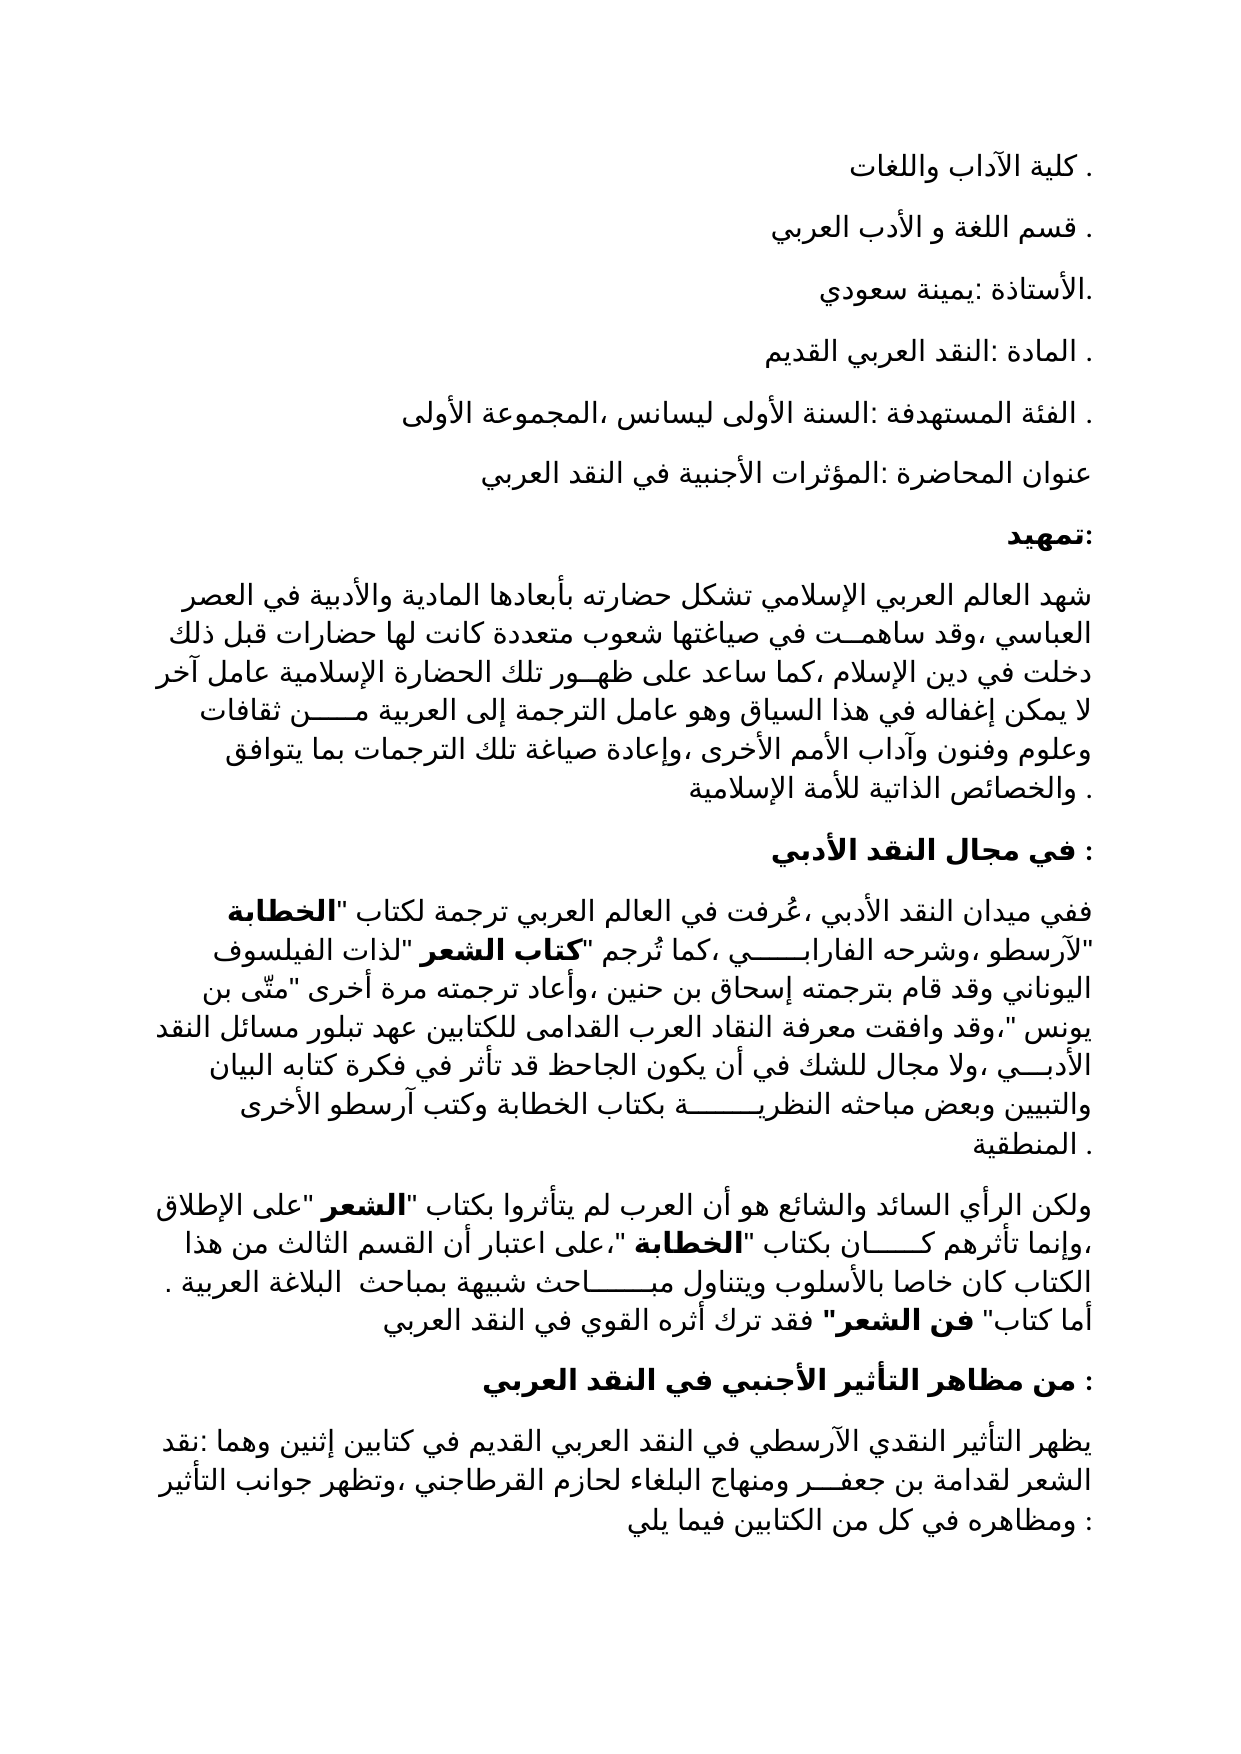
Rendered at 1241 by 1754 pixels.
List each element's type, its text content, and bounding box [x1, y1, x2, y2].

text المادة :النقد العربي القديم . [148, 333, 1093, 368]
text من مظاهر التأثير الأجنبي في النقد العربي : [148, 1362, 1093, 1398]
text الأستاذة :يمينة سعودي. [148, 271, 1093, 307]
text ففي ميدان النقد الأدبي ،عُرفت في العالم العربي ترجمة لكتاب "الخطابة "لآرسطو ،وشرحه الفارابــــــي ،كما تُرجم "كتاب الشعر "لذات الفيلسوف اليوناني وقد قام بترجمته إسحاق بن حنين ،وأعاد ترجمته مرة أخرى "متّى بن يونس "،وقد وافقت معرفة النقاد العرب القدامى للكتابين عهد تبلور مسائل النقد الأدبـــي ،ولا مجال للشك في أن يكون الجاحظ قد تأثر في فكرة كتابه البيان والتبيين وبعض مباحثه النظريــــــــة بكتاب الخطابة وكتب آرسطو الأخرى المنطقية . [148, 894, 1093, 1161]
text ولكن الرأي السائد والشائع هو أن العرب لم يتأثروا بكتاب "الشعر "على الإطلاق ،وإنما تأثرهم كــــــان بكتاب "الخطابة "،على اعتبار أن القسم الثالث من هذا الكتاب كان خاصا بالأسلوب ويتناول مبـــــــاحث شبيهة بمباحث البلاغة العربية . أما كتاب" فن الشعر" فقد ترك أثره القوي في النقد العربي [148, 1187, 1093, 1337]
text كلية الآداب واللغات . [148, 148, 1093, 183]
text يظهر التأثير النقدي الآرسطي في النقد العربي القديم في كتابين إثنين وهما :نقد الشعر لقدامة بن جعفـــر ومنهاج البلغاء لحازم القرطاجني ،وتظهر جوانب التأثير ومظاهره في كل من الكتابين فيما يلي : [148, 1424, 1093, 1537]
text قسم اللغة و الأدب العربي . [148, 209, 1093, 245]
text تمهيد: [148, 516, 1093, 551]
text الفئة المستهدفة :السنة الأولى ليسانس ،المجموعة الأولى . [148, 395, 1093, 430]
text في مجال النقد الأدبي : [148, 832, 1093, 868]
text عنوان المحاضرة :المؤثرات الأجنبية في النقد العربي [148, 456, 1093, 490]
text شهد العالم العربي الإسلامي تشكل حضارته بأبعادها المادية والأدبية في العصر العباسي ،وقد ساهمــت في صياغتها شعوب متعددة كانت لها حضارات قبل ذلك دخلت في دين الإسلام ،كما ساعد على ظهــور تلك الحضارة الإسلامية عامل آخر لا يمكن إغفاله في هذا السياق وهو عامل الترجمة إلى العربية مـــــن ثقافات وعلوم وفنون وآداب الأمم الأخرى ،وإعادة صياغة تلك الترجمات بما يتوافق والخصائص الذاتية للأمة الإسلامية . [148, 578, 1093, 806]
